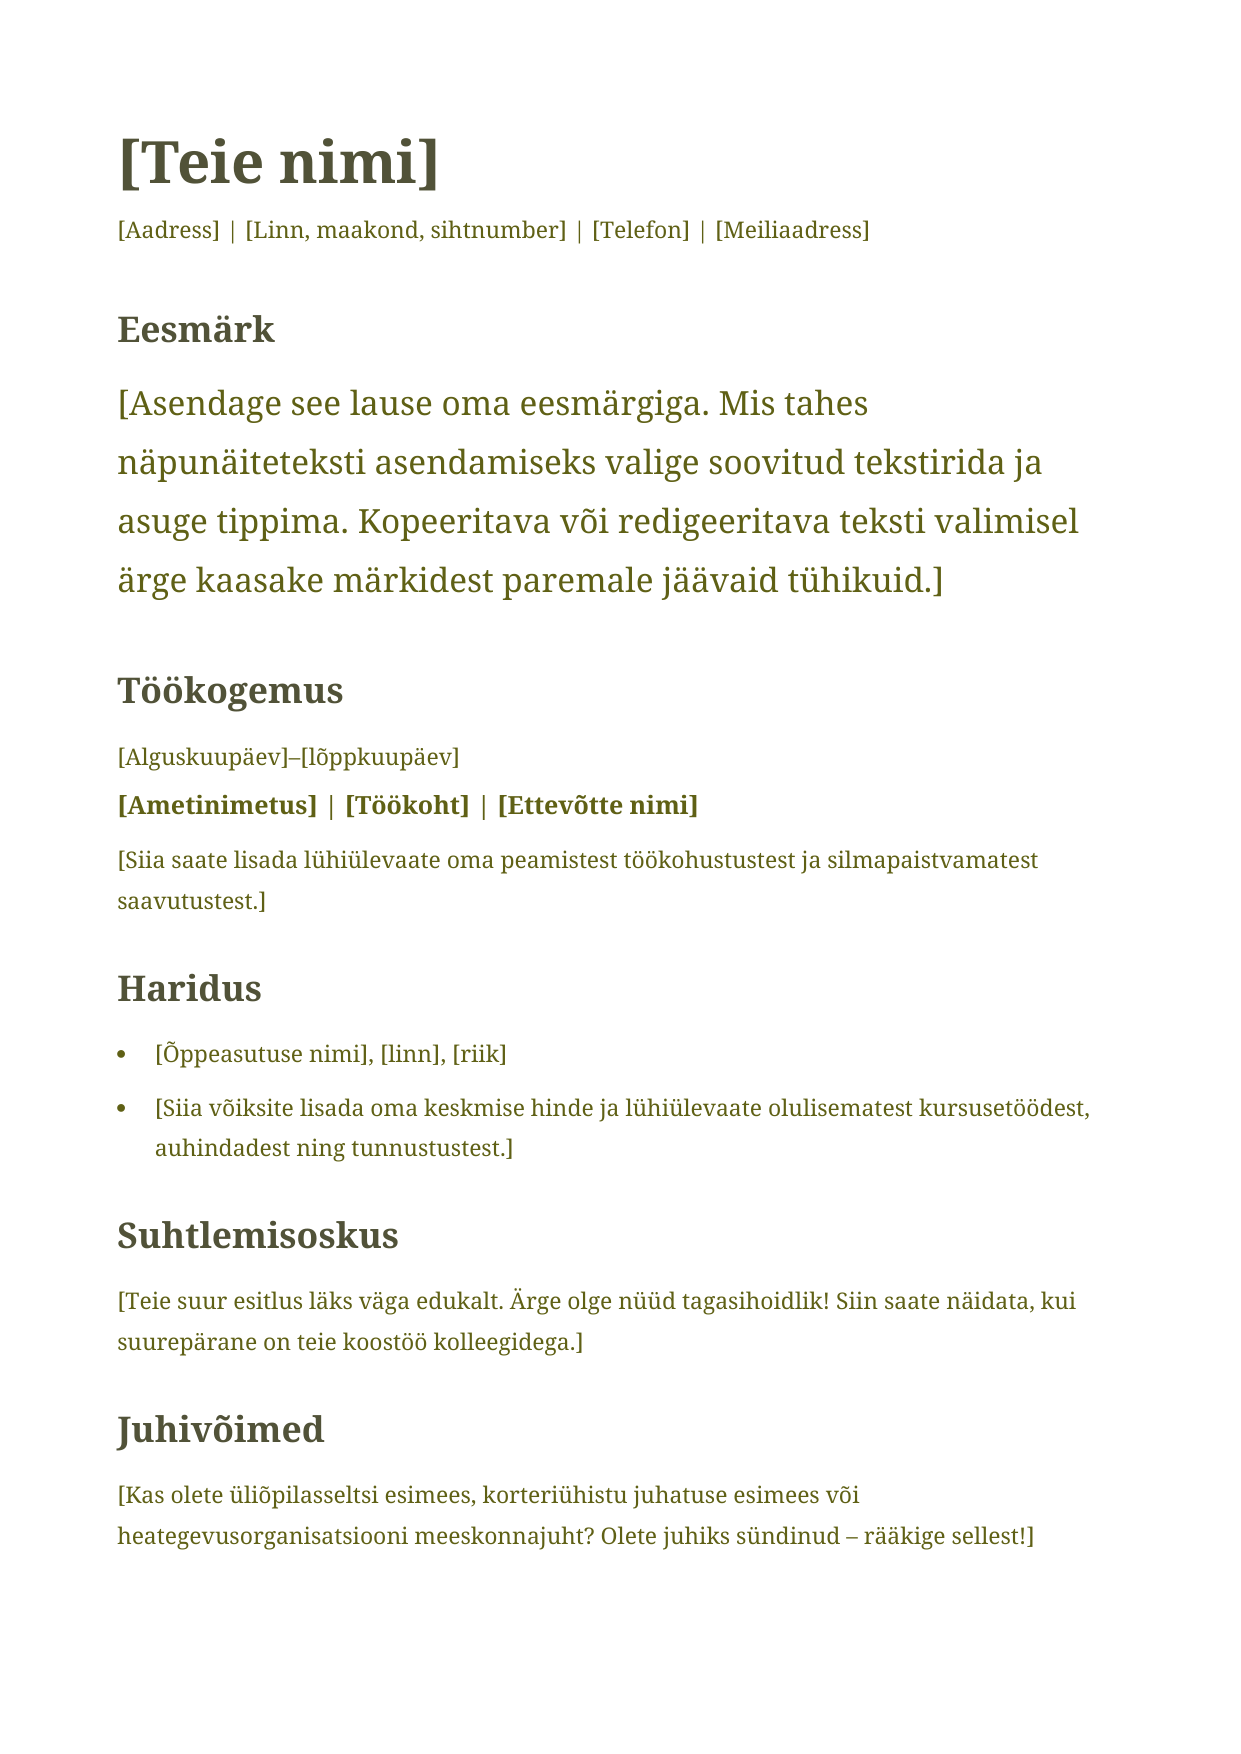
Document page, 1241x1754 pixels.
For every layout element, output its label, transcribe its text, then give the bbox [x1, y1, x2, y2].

subtitle Haridus [117, 963, 1123, 1011]
list [Õppeasutuse nimi], [linn], [riik] [117, 1038, 1123, 1069]
text [Teie suur esitlus läks väga edukalt. Ärge olge nüüd tagasihoidlik! Siin saate näidata, kui suurepärane on teie koostöö kolleegidega.] [117, 1285, 1123, 1357]
text [Aadress] | [Linn, maakond, sihtnumber] | [Telefon] | [Meiliaadress] [117, 214, 1123, 245]
subtitle Töökogemus [117, 666, 1123, 714]
subtitle Suhtlemisoskus [117, 1210, 1123, 1258]
subtitle Juhivõimed [117, 1404, 1123, 1452]
text [Kas olete üliõpilasseltsi esimees, korteriühistu juhatuse esimees või heategevusorganisatsiooni meeskonnajuht? Olete juhiks sündinud – rääkige sellest!] [117, 1479, 1123, 1551]
subtitle [Asendage see lause oma eesmärgiga. Mis tahes näpunäiteteksti asendamiseks valige soovitud tekstirida ja asuge tippima. Kopeeritava või redigeeritava teksti valimisel ärge kaasake märkidest paremale jäävaid tühikuid.] [117, 380, 1123, 602]
subtitle Eesmärk [117, 305, 1123, 353]
text [Alguskuupäev]–[lõppkuupäev] [117, 741, 1123, 772]
list [Siia võiksite lisada oma keskmise hinde ja lühiülevaate olulisematest kursusetöödest, auhindadest ning tunnustustest.] [117, 1091, 1123, 1163]
subtitle [Ametinimetus] | [Töökoht] | [Ettevõtte nimi] [117, 788, 1123, 822]
text [Siia saate lisada lühiülevaate oma peamistest töökohustustest ja silmapaistvamatest saavutustest.] [117, 844, 1123, 916]
title [Teie nimi] [117, 126, 1123, 197]
